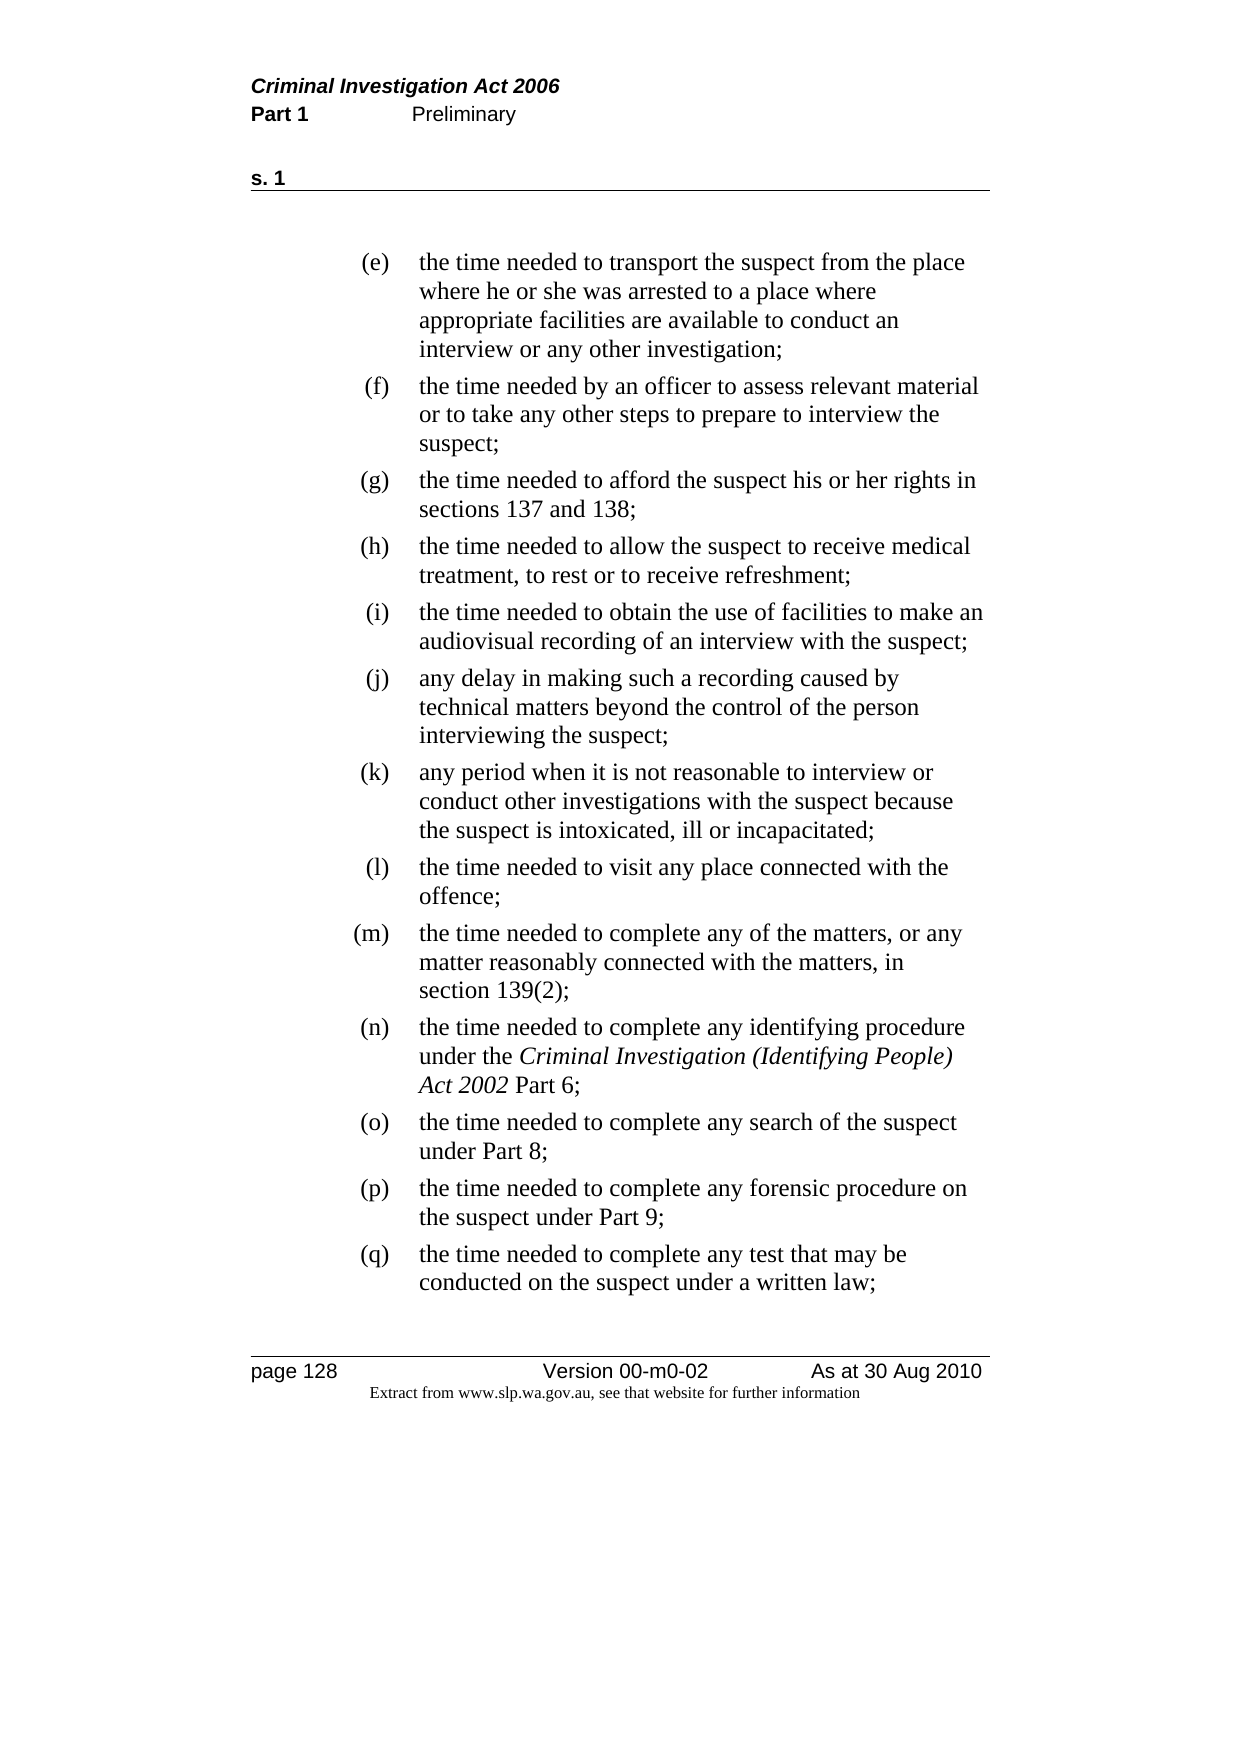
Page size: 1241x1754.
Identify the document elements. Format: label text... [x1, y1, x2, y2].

text (q) the time needed to complete any test that may be conducted on the suspect under a written law; [251, 1239, 990, 1296]
text (n) the time needed to complete any identifying procedure under the Criminal Investigation (Identifying People) Act 2002 Part 6; [251, 1012, 990, 1099]
text (k) any period when it is not reasonable to interview or conduct other investigations with the suspect because the suspect is intoxicated, ill or incapacitated; [251, 757, 990, 844]
text (f) the time needed by an officer to assess relevant material or to take any other steps to prepare to interview the suspect; [251, 371, 990, 457]
text (m) the time needed to complete any of the matters, or any matter reasonably connected with the matters, in section 139(2); [251, 918, 990, 1004]
text (i) the time needed to obtain the use of facilities to make an audiovisual recording of an interview with the suspect; [251, 597, 990, 654]
text (g) the time needed to afford the suspect his or her rights in sections 137 and 138; [251, 465, 990, 523]
text (p) the time needed to complete any forensic procedure on the suspect under Part 9; [251, 1173, 990, 1230]
text (e) the time needed to transport the suspect from the place where he or she was arrested to a place where appropriate facilities are available to conduct an interview or any other investigation; [251, 247, 990, 362]
text (j) any delay in making such a recording caused by technical matters beyond the control of the person interviewing the suspect; [251, 663, 990, 749]
text (l) the time needed to visit any place connected with the offence; [251, 852, 990, 909]
text (o) the time needed to complete any search of the suspect under Part 8; [251, 1107, 990, 1164]
text (h) the time needed to allow the suspect to receive medical treatment, to rest or to receive refreshment; [251, 531, 990, 589]
